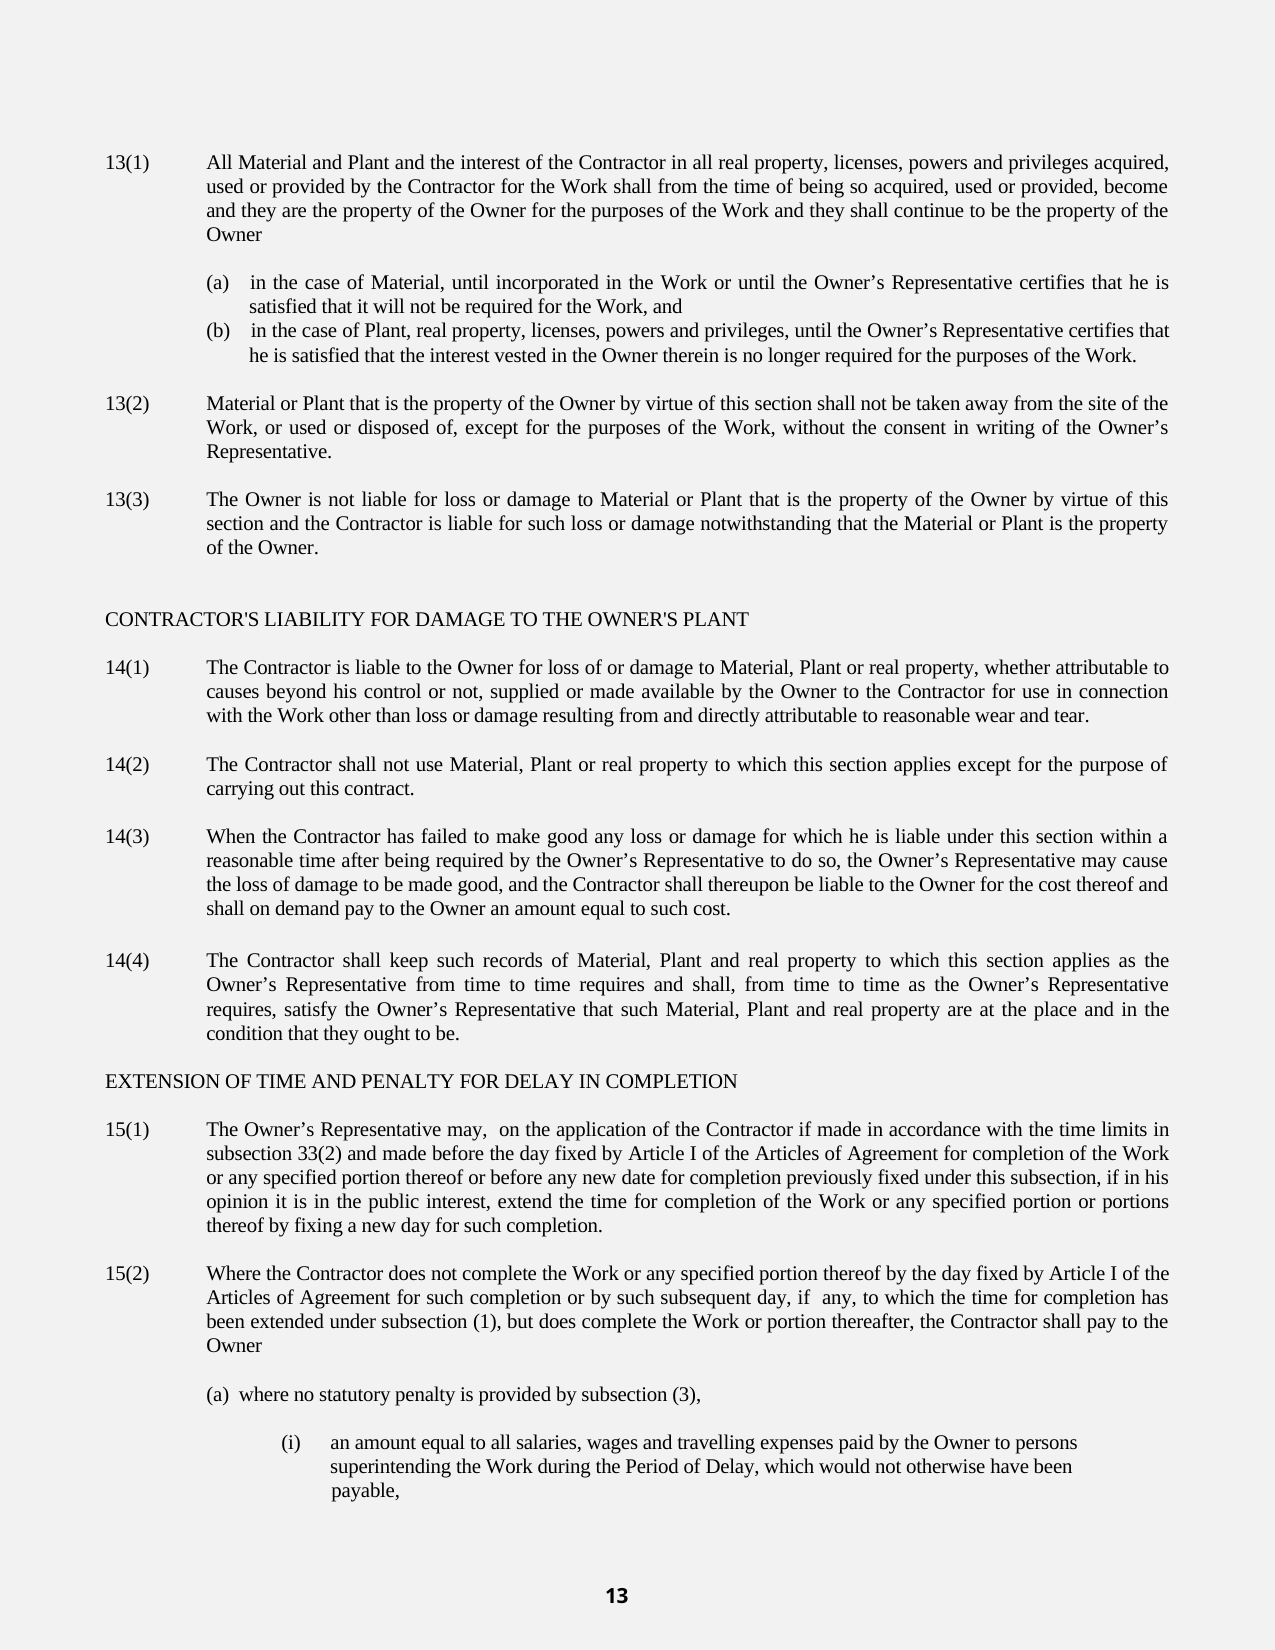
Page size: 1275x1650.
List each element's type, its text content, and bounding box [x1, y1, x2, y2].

text 15(1) The Owner’s Representative may, on the application of the Contractor if made in accordance with the time limits in subsection 33(2) and made before the day fixed by Article I of the Articles of Agreement for completion of the Work or any specified portion thereof or before any new date for completion previously fixed under this subsection, if in his opinion it is in the public interest, extend the time for completion of the Work or any specified portion or portions thereof by fixing a new day for such completion. [105, 1117, 1170, 1237]
text 15(2) Where the Contractor does not complete the Work or any specified portion thereof by the day fixed by Article I of the Articles of Agreement for such completion or by such subsequent day, if any, to which the time for completion has been extended under subsection (1), but does complete the Work or portion thereafter, the Contractor shall pay to the Owner [105, 1261, 1170, 1357]
text (i) an amount equal to all salaries, wages and travelling expenses paid by the Owner to persons superintending the Work during the Period of Delay, which would not otherwise have been payable, [105, 1429, 1170, 1502]
text 13(1) All Material and Plant and the interest of the Contractor in all real property, licenses, powers and privileges acquired, used or provided by the Contractor for the Work shall from the time of being so acquired, used or provided, become and they are the property of the Owner for the purposes of the Work and they shall continue to be the property of the Owner [105, 150, 1170, 246]
text CONTRACTOR'S LIABILITY FOR DAMAGE TO THE OWNER'S PLANT [105, 607, 1170, 631]
text (a) in the case of Material, until incorporated in the Work or until the Owner’s Representative certifies that he is satisfied that it will not be required for the Work, and [105, 270, 1170, 318]
text 14(2) The Contractor shall not use Material, Plant or real property to which this section applies except for the purpose of carrying out this contract. [105, 752, 1170, 800]
text 14(4) The Contractor shall keep such records of Material, Plant and real property to which this section applies as the Owner’s Representative from time to time requires and shall, from time to time as the Owner’s Representative requires, satisfy the Owner’s Representative that such Material, Plant and real property are at the place and in the condition that they ought to be. [105, 948, 1170, 1044]
text 13(3) The Owner is not liable for loss or damage to Material or Plant that is the property of the Owner by virtue of this section and the Contractor is liable for such loss or damage notwithstanding that the Material or Plant is the property of the Owner. [105, 487, 1170, 559]
text 14(1) The Contractor is liable to the Owner for loss of or damage to Material, Plant or real property, whether attributable to causes beyond his control or not, supplied or made available by the Owner to the Contractor for use in connection with the Work other than loss or damage resulting from and directly attributable to reasonable wear and tear. [105, 655, 1170, 727]
text EXTENSION OF TIME AND PENALTY FOR DELAY IN COMPLETION [105, 1069, 1170, 1093]
text 13(2) Material or Plant that is the property of the Owner by virtue of this section shall not be taken away from the site of the Work, or used or disposed of, except for the purposes of the Work, without the consent in writing of the Owner’s Representative. [105, 391, 1170, 463]
text (b) in the case of Plant, real property, licenses, powers and privileges, until the Owner’s Representative certifies that he is satisfied that the interest vested in the Owner therein is no longer required for the purposes of the Work. [105, 318, 1170, 367]
text 14(3) When the Contractor has failed to make good any loss or damage for which he is liable under this section within a reasonable time after being required by the Owner’s Representative to do so, the Owner’s Representative may cause the loss of damage to be made good, and the Contractor shall thereupon be liable to the Owner for the cost thereof and shall on demand pay to the Owner an amount equal to such cost. [105, 824, 1170, 920]
text (a) where no statutory penalty is provided by subsection (3), [105, 1381, 1170, 1406]
